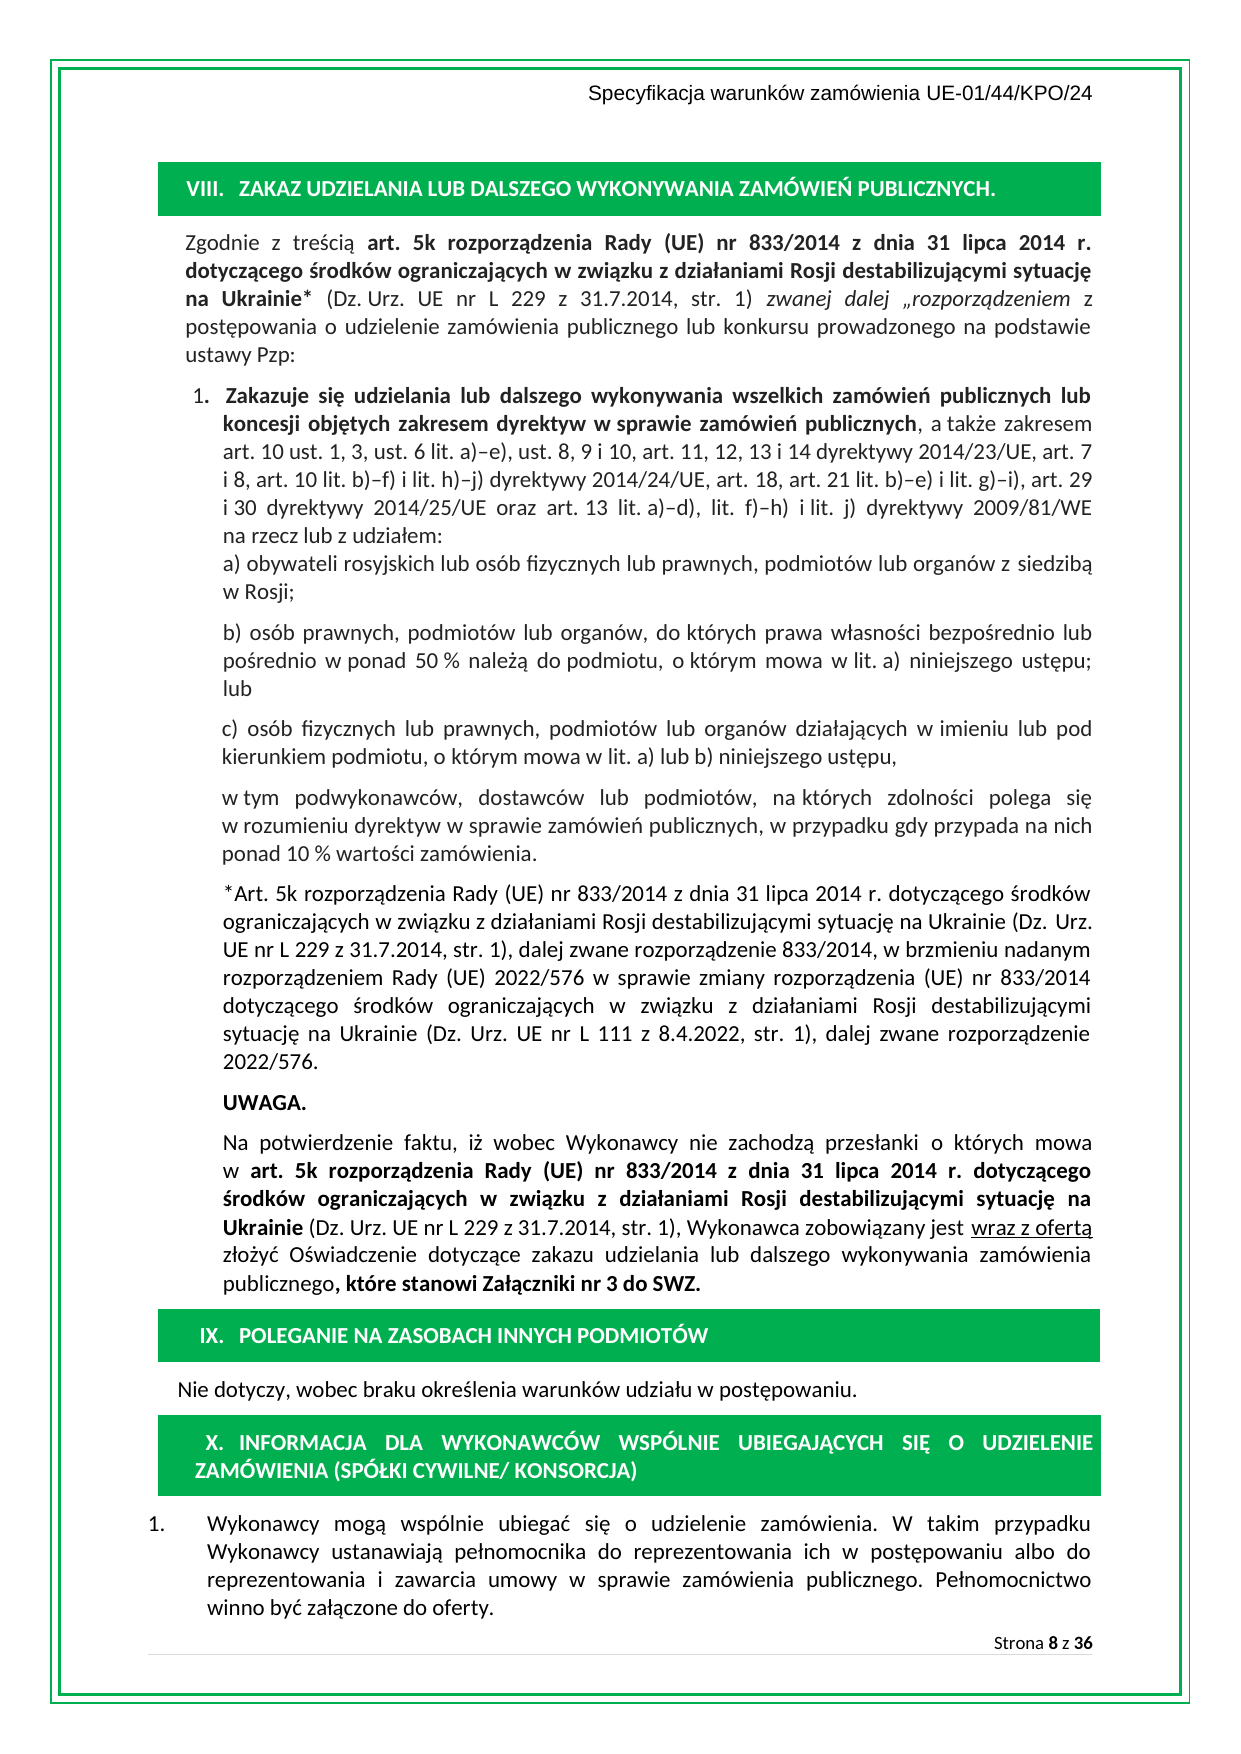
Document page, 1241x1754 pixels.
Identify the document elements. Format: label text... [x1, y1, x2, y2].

text 1. Zakazuje się udzielania lub dalszego wykonywania wszelkich zamówień publicznych lub koncesji objętych zakresem dyrektyw w sprawie zamówień publicznych, a także zakresem art. 10 ust. 1, 3, ust. 6 lit. a)–e), ust. 8, 9 i 10, art. 11, 12, 13 i 14 dyrektywy 2014/23/UE, art. 7 i 8, art. 10 lit. b)–f) i lit. h)–j) dyrektywy 2014/24/UE, art. 18, art. 21 lit. b)–e) i lit. g)–i), art. 29 i 30 dyrektywy 2014/25/UE oraz art. 13 lit. a)–d), lit. f)–h) i lit. j) dyrektywy 2009/81/WE na rzecz lub z udziałem: [192, 381, 1092, 549]
text Nie dotyczy, wobec braku określenia warunków udziału w postępowaniu. [177, 1375, 1092, 1403]
text Zgodnie z treścią art. 5k rozporządzenia Rady (UE) nr 833/2014 z dnia 31 lipca 2014 r. dotyczącego środków ograniczających w związku z działaniami Rosji destabilizującymi sytuację na Ukrainie* (Dz. Urz. UE nr L 229 z 31.7.2014, str. 1) zwanej dalej „rozporządzeniem z postępowania o udzielenie zamówienia publicznego lub konkursu prowadzonego na podstawie ustawy Pzp: [185, 228, 1092, 368]
text *Art. 5k rozporządzenia Rady (UE) nr 833/2014 z dnia 31 lipca 2014 r. dotyczącego środków ograniczających w związku z działaniami Rosji destabilizującymi sytuację na Ukrainie (Dz. Urz. UE nr L 229 z 31.7.2014, str. 1), dalej zwane rozporządzenie 833/2014, w brzmieniu nadanym rozporządzeniem Rady (UE) 2022/576 w sprawie zmiany rozporządzenia (UE) nr 833/2014 dotyczącego środków ograniczających w związku z działaniami Rosji destabilizującymi sytuację na Ukrainie (Dz. Urz. UE nr L 111 z 8.4.2022, str. 1), dalej zwane rozporządzenie 2022/576. [223, 879, 1092, 1076]
table_header INFORMACJA DLA WYKONAWCÓW WSPÓLNIE UBIEGAJĄCYCH SIĘ O UDZIELENIE ZAMÓWIENIA (SPÓŁKI CYWILNE/ KONSORCJA) [158, 1415, 1101, 1496]
text a) obywateli rosyjskich lub osób fizycznych lub prawnych, podmiotów lub organów z siedzibą w Rosji; [223, 549, 1092, 605]
text UWAGA. [223, 1088, 1092, 1116]
text c) osób fizycznych lub prawnych, podmiotów lub organów działających w imieniu lub pod kierunkiem podmiotu, o którym mowa w lit. a) lub b) niniejszego ustępu, [222, 714, 1092, 770]
table_header ZAKAZ UDZIELANIA LUB DALSZEGO WYKONYWANIA ZAMÓWIEŃ PUBLICZNYCH. [158, 162, 1101, 216]
table_header POLEGANIE NA ZASOBACH INNYCH PODMIOTÓW [158, 1309, 1100, 1362]
text w tym podwykonawców, dostawców lub podmiotów, na których zdolności polega się w rozumieniu dyrektyw w sprawie zamówień publicznych, w przypadku gdy przypada na nich ponad 10 % wartości zamówienia. [222, 783, 1092, 867]
list Wykonawcy mogą wspólnie ubiegać się o udzielenie zamówienia. W takim przypadku Wykonawcy ustanawiają pełnomocnika do reprezentowania ich w postępowaniu albo do reprezentowania i zawarcia umowy w sprawie zamówienia publicznego. Pełnomocnictwo winno być załączone do oferty. [148, 1509, 1092, 1621]
text Na potwierdzenie faktu, iż wobec Wykonawcy nie zachodzą przesłanki o których mowa w art. 5k rozporządzenia Rady (UE) nr 833/2014 z dnia 31 lipca 2014 r. dotyczącego środków ograniczających w związku z działaniami Rosji destabilizującymi sytuację na Ukrainie (Dz. Urz. UE nr L 229 z 31.7.2014, str. 1), Wykonawca zobowiązany jest wraz z ofertą złożyć Oświadczenie dotyczące zakazu udzielania lub dalszego wykonywania zamówienia publicznego, które stanowi Załączniki nr 3 do SWZ. [223, 1128, 1092, 1297]
text b) osób prawnych, podmiotów lub organów, do których prawa własności bezpośrednio lub pośrednio w ponad 50 % należą do podmiotu, o którym mowa w lit. a) niniejszego ustępu; lub [223, 618, 1092, 702]
